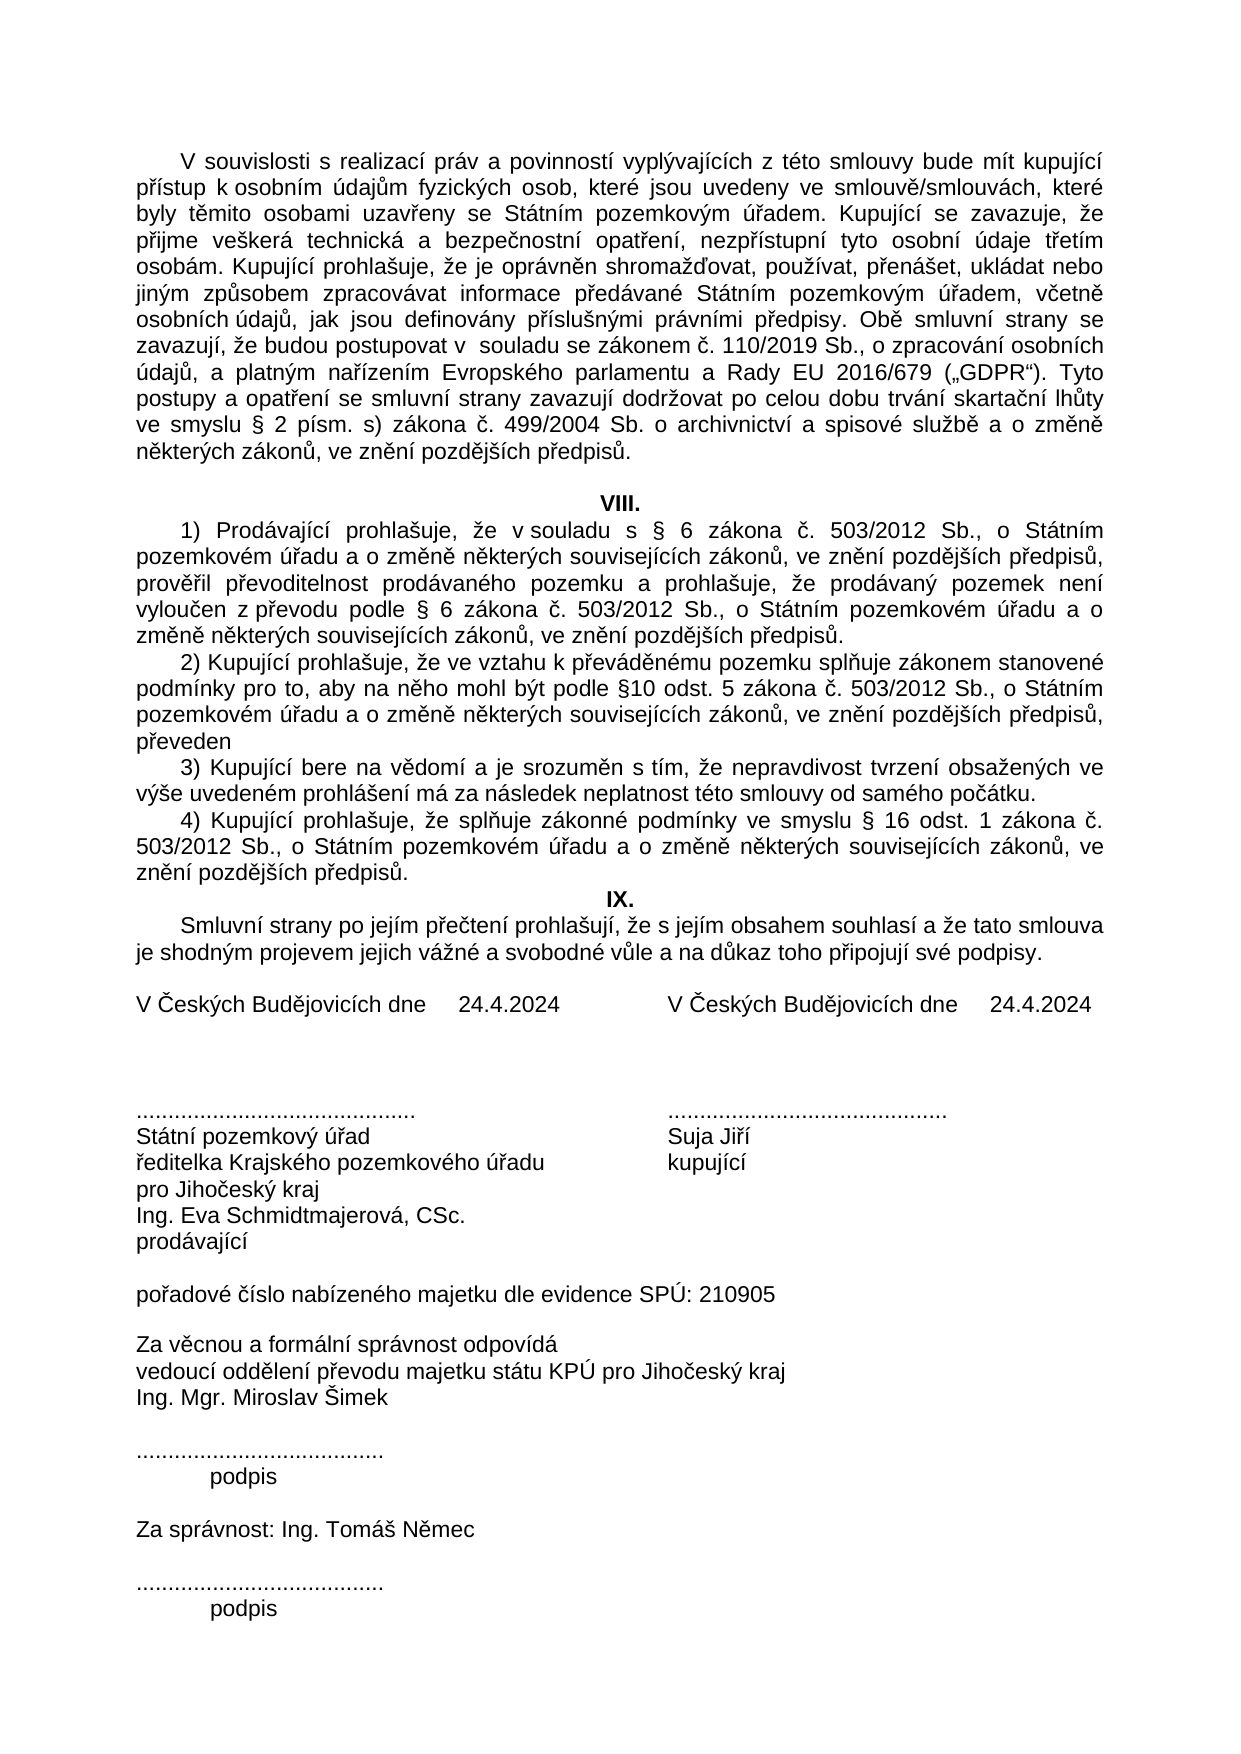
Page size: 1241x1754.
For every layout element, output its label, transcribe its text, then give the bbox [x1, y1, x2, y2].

text Smluvní strany po jejím přečtení prohlašují, že s jejím obsahem souhlasí a že tato smlouva je shodným projevem jejich vážné a svobodné vůle a na důkaz toho připojují své podpisy. [136, 912, 1104, 965]
text podpis [136, 1595, 1104, 1621]
text prodávající [136, 1228, 1104, 1255]
text Ing. Eva Schmidtmajerová, CSc. [136, 1202, 1104, 1228]
text ....................................... [136, 1569, 1104, 1595]
text podpis [136, 1463, 1104, 1489]
text VIII. [136, 490, 1104, 517]
text pro Jihočeský kraj [136, 1176, 1104, 1202]
text 4) Kupující prohlašuje, že splňuje zákonné podmínky ve smyslu § 16 odst. 1 zákona č. 503/2012 Sb., o Státním pozemkovém úřadu a o změně některých souvisejících zákonů, ve znění pozdějších předpisů. [136, 807, 1104, 886]
text ............................................ ............................................ [136, 1097, 1104, 1123]
text IX. [136, 886, 1104, 912]
text 2) Kupující prohlašuje, že ve vztahu k převáděnému pozemku splňuje zákonem stanovené podmínky pro to, aby na něho mohl být podle §10 odst. 5 zákona č. 503/2012 Sb., o Státním pozemkovém úřadu a o změně některých souvisejících zákonů, ve znění pozdějších předpisů, převeden [136, 648, 1104, 754]
text Státní pozemkový úřad Suja Jiří [136, 1123, 1104, 1149]
text V Českých Budějovicích dne 24.4.2024 V Českých Budějovicích dne 24.4.2024 [136, 991, 1104, 1017]
text 3) Kupující bere na vědomí a je srozuměn s tím, že nepravdivost tvrzení obsažených ve výše uvedeném prohlášení má za následek neplatnost této smlouvy od samého počátku. [136, 754, 1104, 807]
text 1) Prodávající prohlašuje, že v souladu s § 6 zákona č. 503/2012 Sb., o Státním pozemkovém úřadu a o změně některých souvisejících zákonů, ve znění pozdějších předpisů, prověřil převoditelnost prodávaného pozemku a prohlašuje, že prodávaný pozemek není vyloučen z převodu podle § 6 zákona č. 503/2012 Sb., o Státním pozemkovém úřadu a o změně některých souvisejících zákonů, ve znění pozdějších předpisů. [136, 517, 1104, 648]
text pořadové číslo nabízeného majetku dle evidence SPÚ: 210905 [136, 1281, 1104, 1331]
text vedoucí oddělení převodu majetku státu KPÚ pro Jihočeský kraj [136, 1358, 1104, 1384]
text V souvislosti s realizací práv a povinností vyplývajících z této smlouvy bude mít kupující přístup k osobním údajům fyzických osob, které jsou uvedeny ve smlouvě/smlouvách, které byly těmito osobami uzavřeny se Státním pozemkovým úřadem. Kupující se zavazuje, že přijme veškerá technická a bezpečnostní opatření, nezpřístupní tyto osobní údaje třetím osobám. Kupující prohlašuje, že je oprávněn shromažďovat, používat, přenášet, ukládat nebo jiným způsobem zpracovávat informace předávané Státním pozemkovým úřadem, včetně osobních údajů, jak jsou definovány příslušnými právními předpisy. Obě smluvní strany se zavazují, že budou postupovat v souladu se zákonem č. 110/2019 Sb., o zpracování osobních údajů, a platným nařízením Evropského parlamentu a Rady EU 2016/679 („GDPR“). Tyto postupy a opatření se smluvní strany zavazují dodržovat po celou dobu trvání skartační lhůty ve smyslu § 2 písm. s) zákona č. 499/2004 Sb. o archivnictví a spisové službě a o změně některých zákonů, ve znění pozdějších předpisů. [136, 148, 1104, 464]
text Ing. Mgr. Miroslav Šimek [136, 1384, 1104, 1411]
text Za správnost: Ing. Tomáš Němec [136, 1516, 1104, 1542]
text ....................................... [136, 1437, 1104, 1463]
text Za věcnou a formální správnost odpovídá [136, 1331, 1104, 1358]
text ředitelka Krajského pozemkového úřadu kupující [136, 1149, 1104, 1176]
